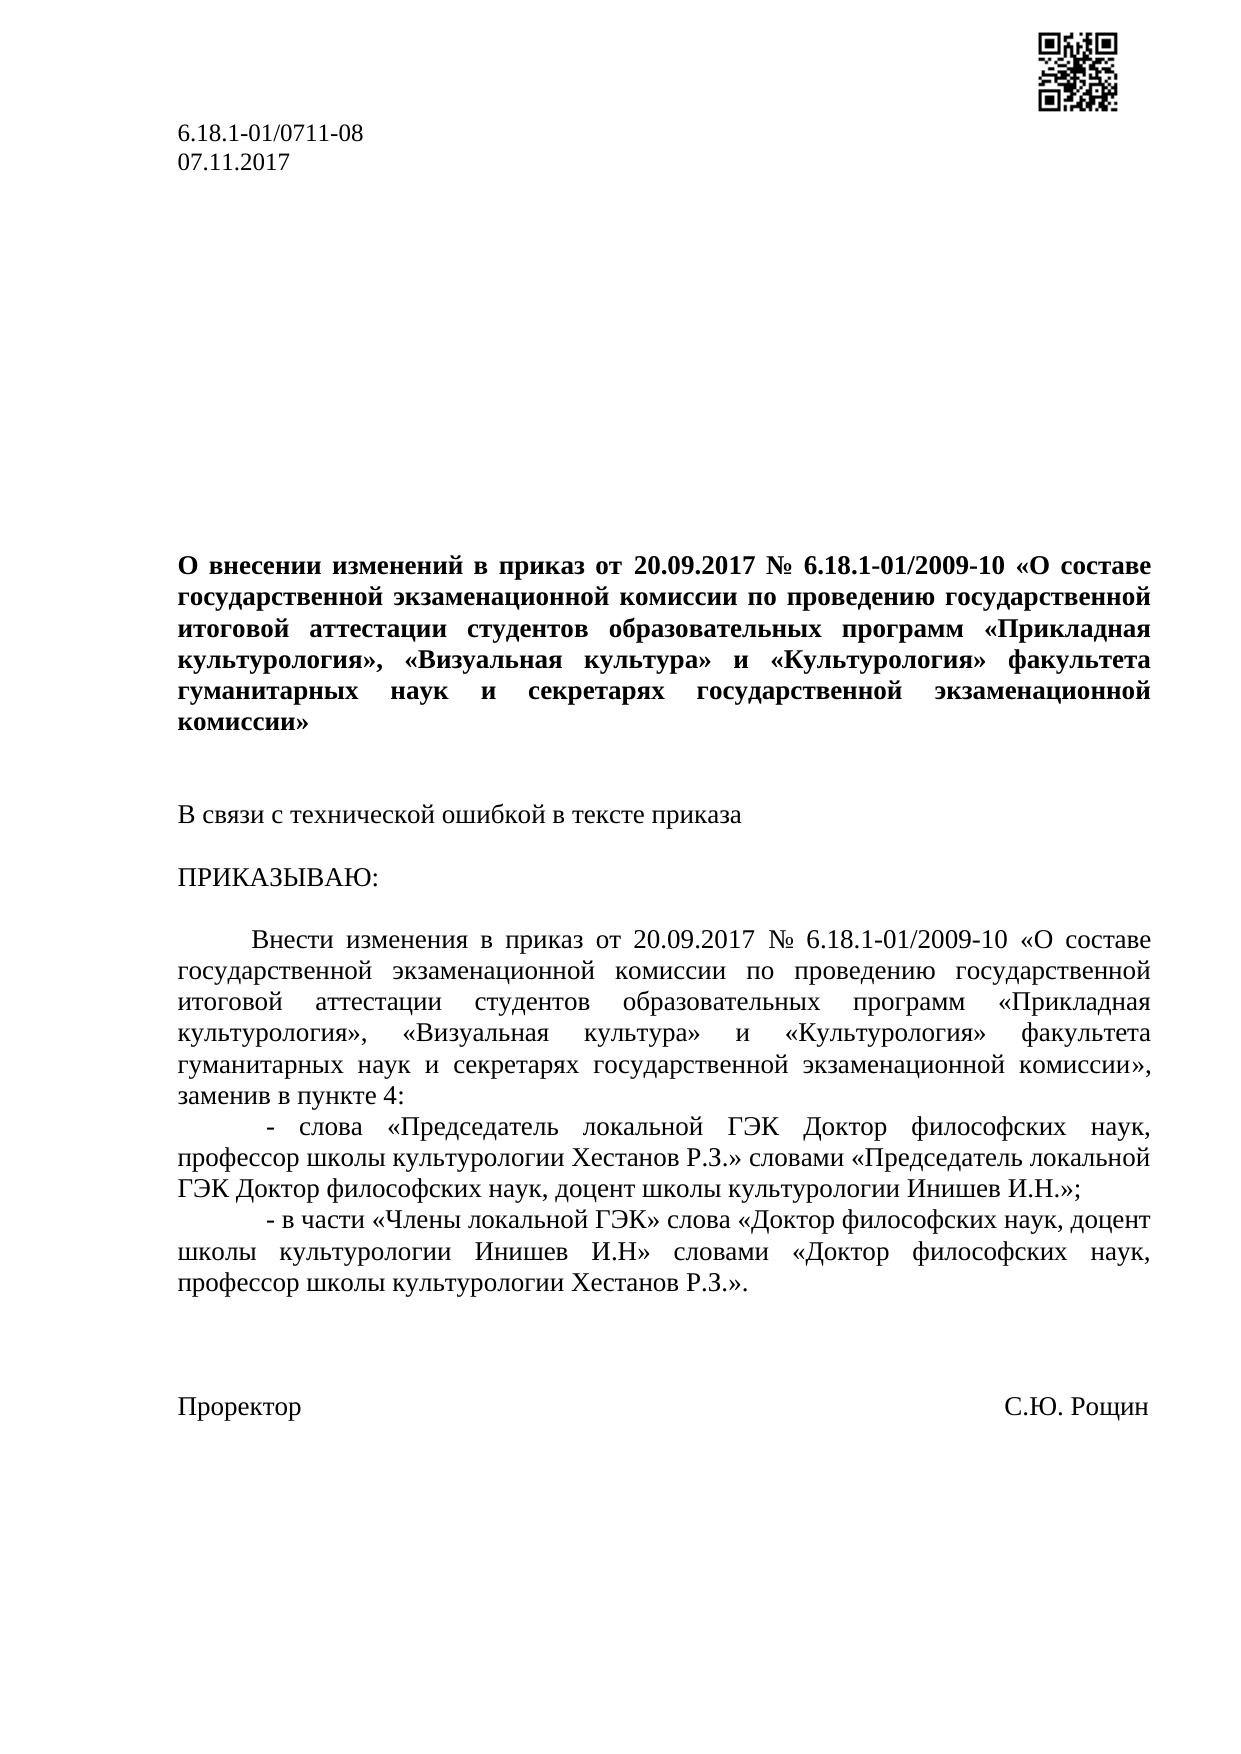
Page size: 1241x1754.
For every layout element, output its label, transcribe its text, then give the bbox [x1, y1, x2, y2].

text О внесении изменений в приказ от 20.09.2017 № 6.18.1-01/2009-10 «О составе государственной экзаменационной комиссии по проведению государственной итоговой аттестации студентов образовательных программ «Прикладная культурология», «Визуальная культура» и «Культурология» факультета гуманитарных наук и секретарях государственной экзаменационной комиссии» [177, 549, 1152, 736]
picture [1020, 14, 1138, 132]
text - слова «Председатель локальной ГЭК Доктор философских наук, профессор школы культурологии Хестанов Р.З.» словами «Председатель локальной ГЭК Доктор философских наук, доцент школы культурологии Инишев И.Н.»; [177, 1110, 1152, 1203]
text Проректор С.Ю. Рощин [177, 1390, 1152, 1421]
text Внести изменения в приказ от 20.09.2017 № 6.18.1-01/2009-10 «О составе государственной экзаменационной комиссии по проведению государственной итоговой аттестации студентов образовательных программ «Прикладная культурология», «Визуальная культура» и «Культурология» факультета гуманитарных наук и секретарях государственной экзаменационной комиссии», заменив в пункте 4: [177, 923, 1152, 1110]
text 6.18.1-01/0711-08 [177, 118, 1152, 147]
text - в части «Члены локальной ГЭК» слова «Доктор философских наук, доцент школы культурологии Инишев И.Н» словами «Доктор философских наук, профессор школы культурологии Хестанов Р.З.». [177, 1203, 1152, 1297]
text 07.11.2017 [177, 147, 1152, 176]
text ПРИКАЗЫВАЮ: [177, 861, 1152, 892]
text В связи с технической ошибкой в тексте приказа [177, 798, 1152, 830]
